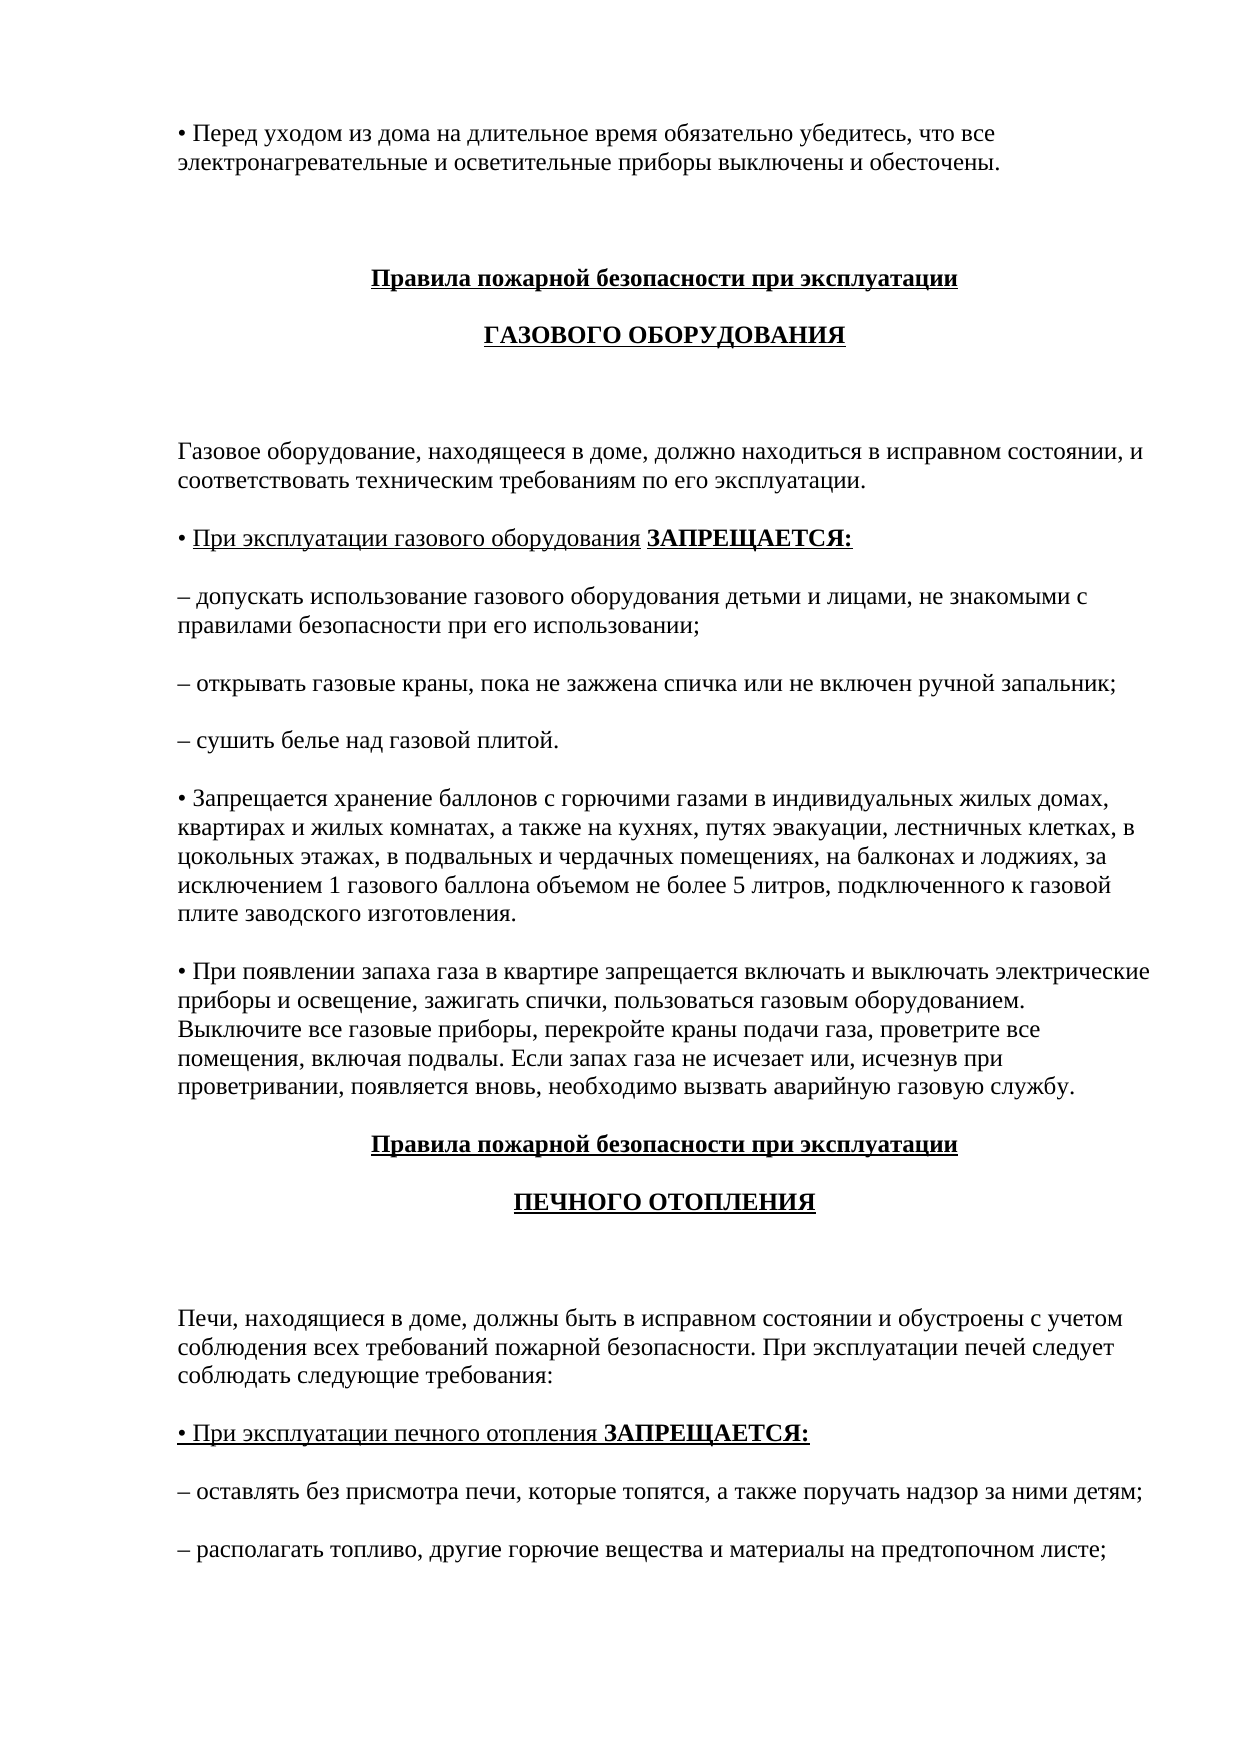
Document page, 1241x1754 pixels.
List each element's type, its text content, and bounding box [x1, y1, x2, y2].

text • При эксплуатации печного отопления ЗАПРЕЩАЕТСЯ: [177, 1418, 1152, 1447]
text – открывать газовые краны, пока не зажжена спичка или не включен ручной запальник; [177, 668, 1152, 696]
text – располагать топливо, другие горючие вещества и материалы на предтопочном листе; [177, 1534, 1152, 1563]
text • При появлении запаха газа в квартире запрещается включать и выключать электрические приборы и освещение, зажигать спички, пользоваться газовым оборудованием. Выключите все газовые приборы, перекройте краны подачи газа, проветрите все помещения, включая подвалы. Если запах газа не исчезает или, исчезнув при проветривании, появляется вновь, необходимо вызвать аварийную газовую службу. [177, 956, 1152, 1100]
text Газовое оборудование, находящееся в доме, должно находиться в исправном состоянии, и соответствовать техническим требованиям по его эксплуатации. [177, 436, 1152, 494]
text • Запрещается хранение баллонов с горючими газами в индивидуальных жилых домах, квартирах и жилых комнатах, а также на кухнях, путях эвакуации, лестничных клетках, в цокольных этажах, в подвальных и чердачных помещениях, на балконах и лоджиях, за исключением 1 газового баллона объемом не более 5 литров, подключенного к газовой плите заводского изготовления. [177, 783, 1152, 927]
text ГАЗОВОГО ОБОРУДОВАНИЯ [177, 321, 1152, 349]
text • Перед уходом из дома на длительное время обязательно убедитесь, что все электронагревательные и осветительные приборы выключены и обесточены. [177, 118, 1152, 176]
text ПЕЧНОГО ОТОПЛЕНИЯ [177, 1187, 1152, 1216]
text – допускать использование газового оборудования детьми и лицами, не знакомыми с правилами безопасности при его использовании; [177, 581, 1152, 638]
text • При эксплуатации газового оборудования ЗАПРЕЩАЕТСЯ: [177, 523, 1152, 552]
text Правила пожарной безопасности при эксплуатации [177, 263, 1152, 291]
text Правила пожарной безопасности при эксплуатации [177, 1129, 1152, 1158]
text Печи, находящиеся в доме, должны быть в исправном состоянии и обустроены с учетом соблюдения всех требований пожарной безопасности. При эксплуатации печей следует соблюдать следующие требования: [177, 1303, 1152, 1389]
text – сушить белье над газовой плитой. [177, 726, 1152, 754]
text – оставлять без присмотра печи, которые топятся, а также поручать надзор за ними детям; [177, 1476, 1152, 1505]
